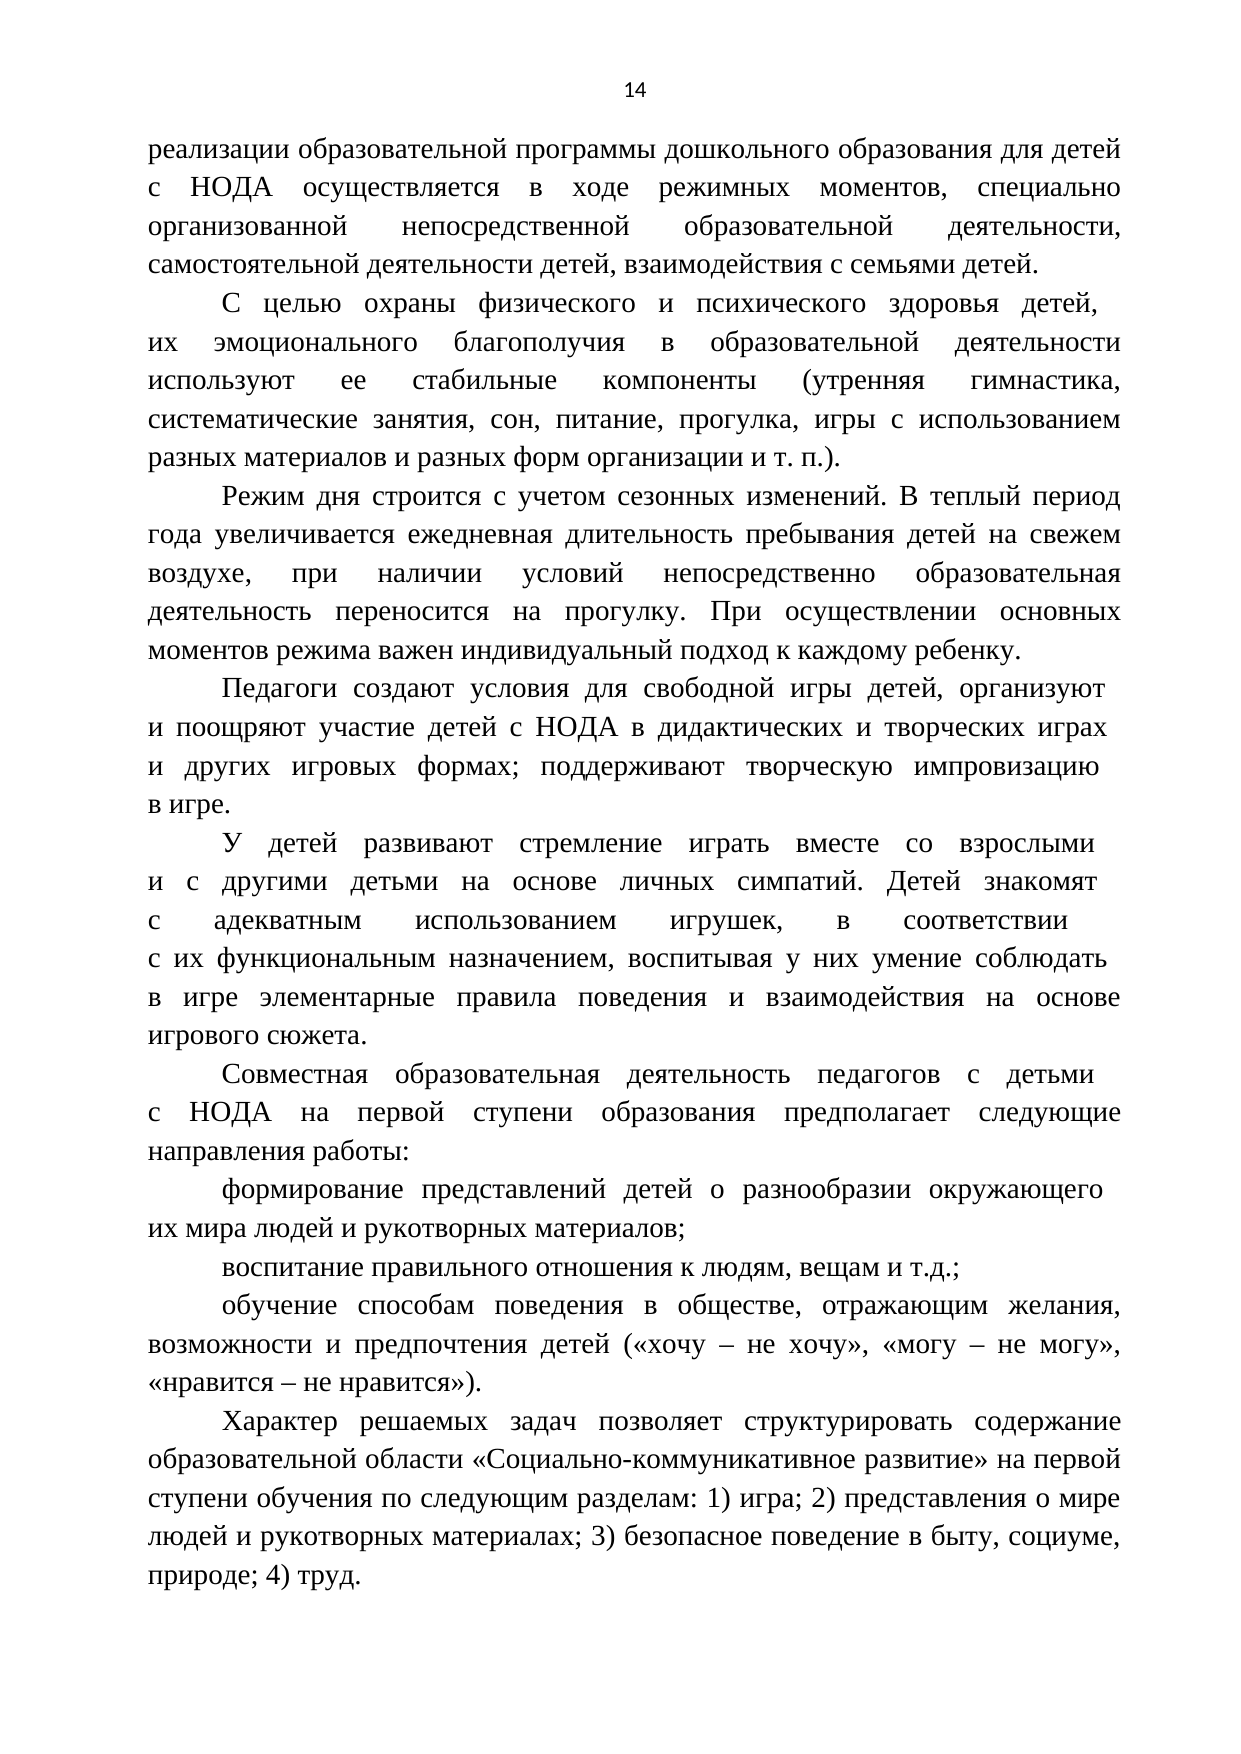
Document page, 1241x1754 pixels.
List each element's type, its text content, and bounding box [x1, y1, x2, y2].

text Характер решаемых задач позволяет структурировать содержание образовательной области «Социально-коммуникативное развитие» на первой ступени обучения по следующим разделам: 1) игра; 2) представления о мире людей и рукотворных материалах; 3) безопасное поведение в быту, социуме, природе; 4) труд. [148, 1403, 1122, 1591]
list обучение способам поведения в обществе, отражающим желания, возможности и предпочтения детей («хочу – не хочу», «могу – не могу», «нравится – не нравится»). [148, 1287, 1122, 1398]
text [148, 131, 1122, 280]
text Совместная образовательная деятельность педагогов с детьми с НОДА на первой ступени образования предполагает следующие направления работы: [148, 1056, 1122, 1167]
list формирование представлений детей о разнообразии окружающего их мира людей и рукотворных материалов; [148, 1172, 1122, 1244]
text С целью охраны физического и психического здоровья детей, их эмоционального благополучия в образовательной деятельности используют ее стабильные компоненты (утренняя гимнастика, систематические занятия, сон, питание, прогулка, игры с использованием разных материалов и разных форм организации и т. п.). [148, 285, 1122, 473]
text Педагоги создают условия для свободной игры детей, организуют и поощряют участие детей с НОДА в дидактических и творческих играх и других игровых формах; поддерживают творческую импровизацию в игре. [148, 671, 1122, 820]
text Режим дня строится с учетом сезонных изменений. В теплый период года увеличивается ежедневная длительность пребывания детей на свежем воздухе, при наличии условий непосредственно образовательная деятельность переносится на прогулку. При осуществлении основных моментов режима важен индивидуальный подход к каждому ребенку. [148, 478, 1122, 666]
text У детей развивают стремление играть вместе со взрослыми и с другими детьми на основе личных симпатий. Детей знакомят с адекватным использованием игрушек, в соответствии с их функциональным назначением, воспитывая у них умение соблюдать в игре элементарные правила поведения и взаимодействия на основе игрового сюжета. [148, 825, 1122, 1051]
list воспитание правильного отношения к людям, вещам и т.д.; [163, 1249, 1122, 1282]
